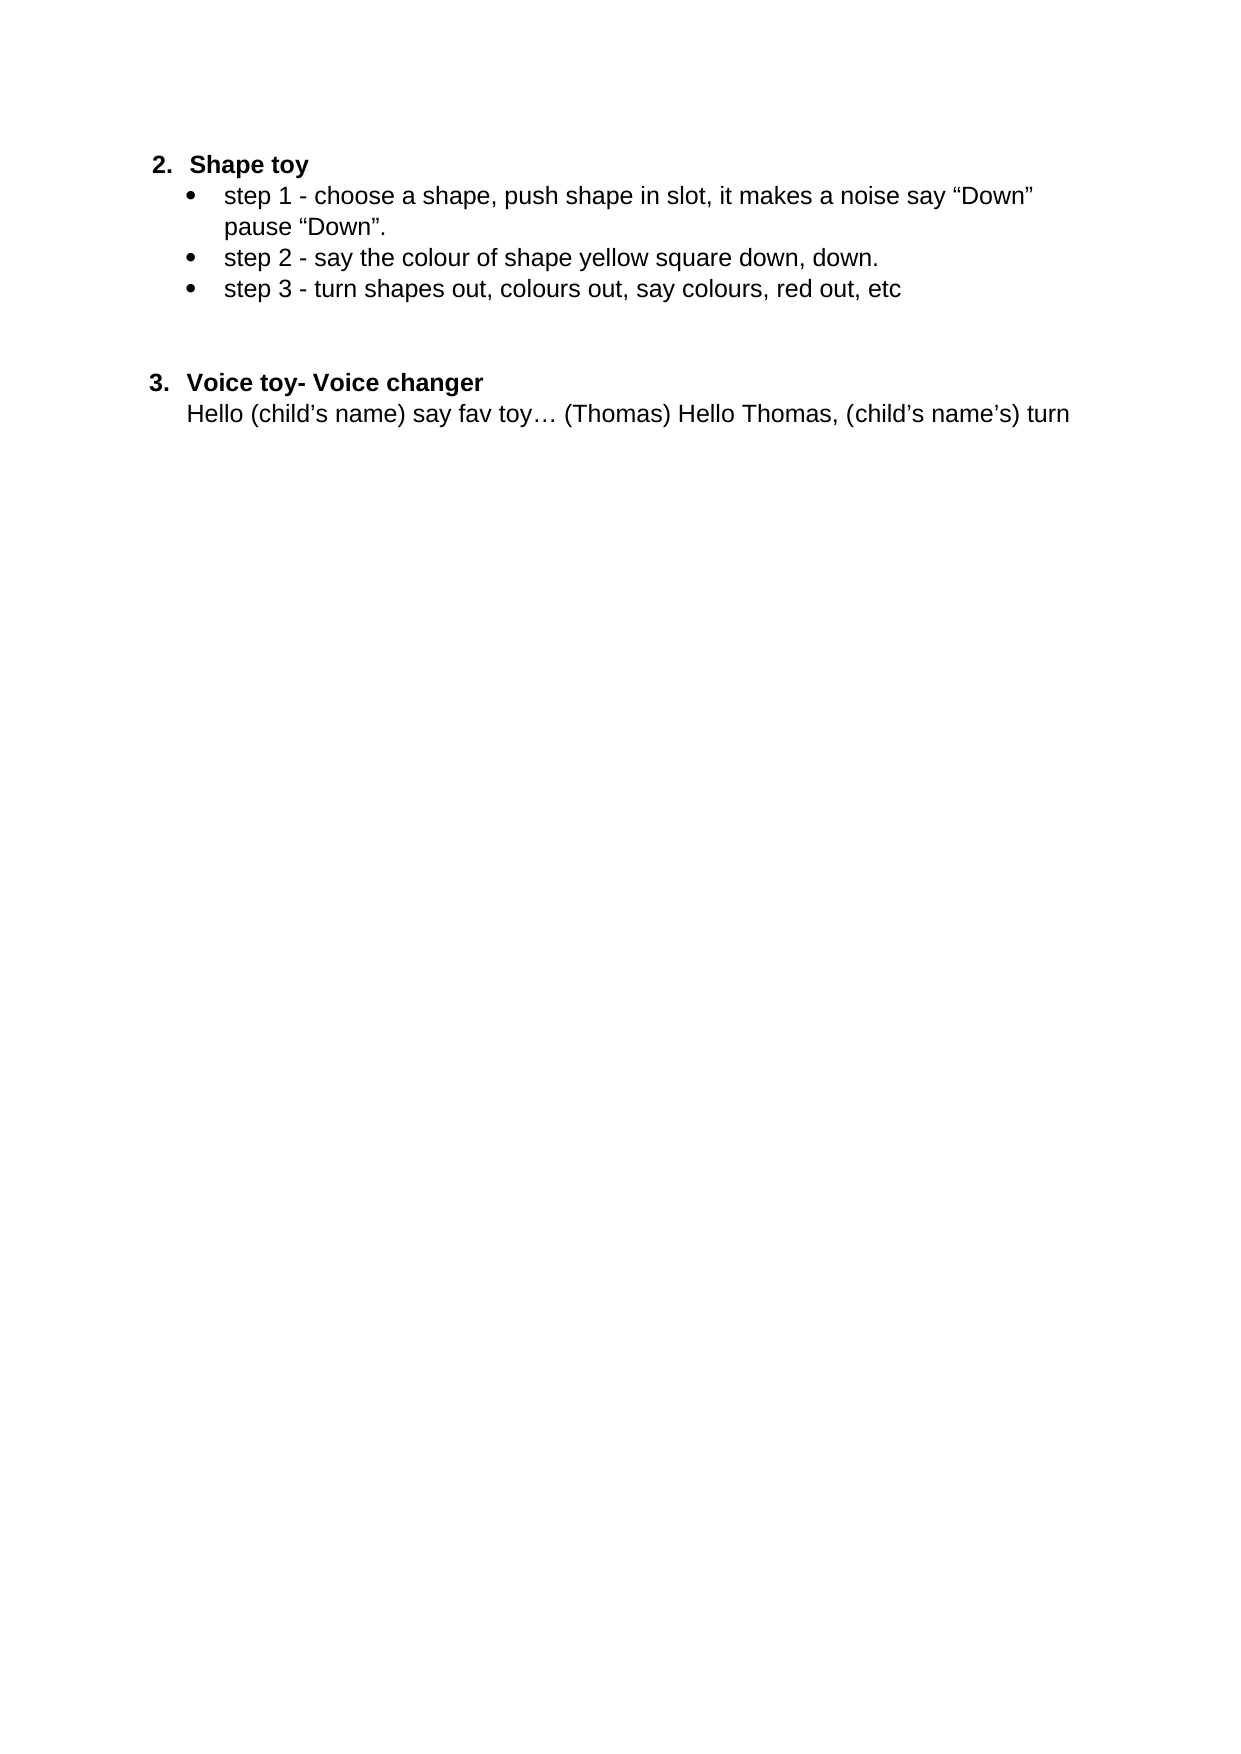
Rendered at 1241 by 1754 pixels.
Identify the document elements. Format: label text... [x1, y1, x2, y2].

list step 2 - say the colour of shape yellow square down, down. [186, 243, 1090, 272]
text Hello (child’s name) say fav toy… (Thomas) Hello Thomas, (child’s name’s) turn [186, 399, 1090, 427]
list Voice toy- Voice changer [149, 368, 1090, 396]
list step 1 - choose a shape, push shape in slot, it makes a noise say “Down” pause “Down”. [186, 181, 1090, 241]
list Shape toy [152, 150, 1090, 179]
list step 3 - turn shapes out, colours out, say colours, red out, etc [186, 274, 1090, 303]
